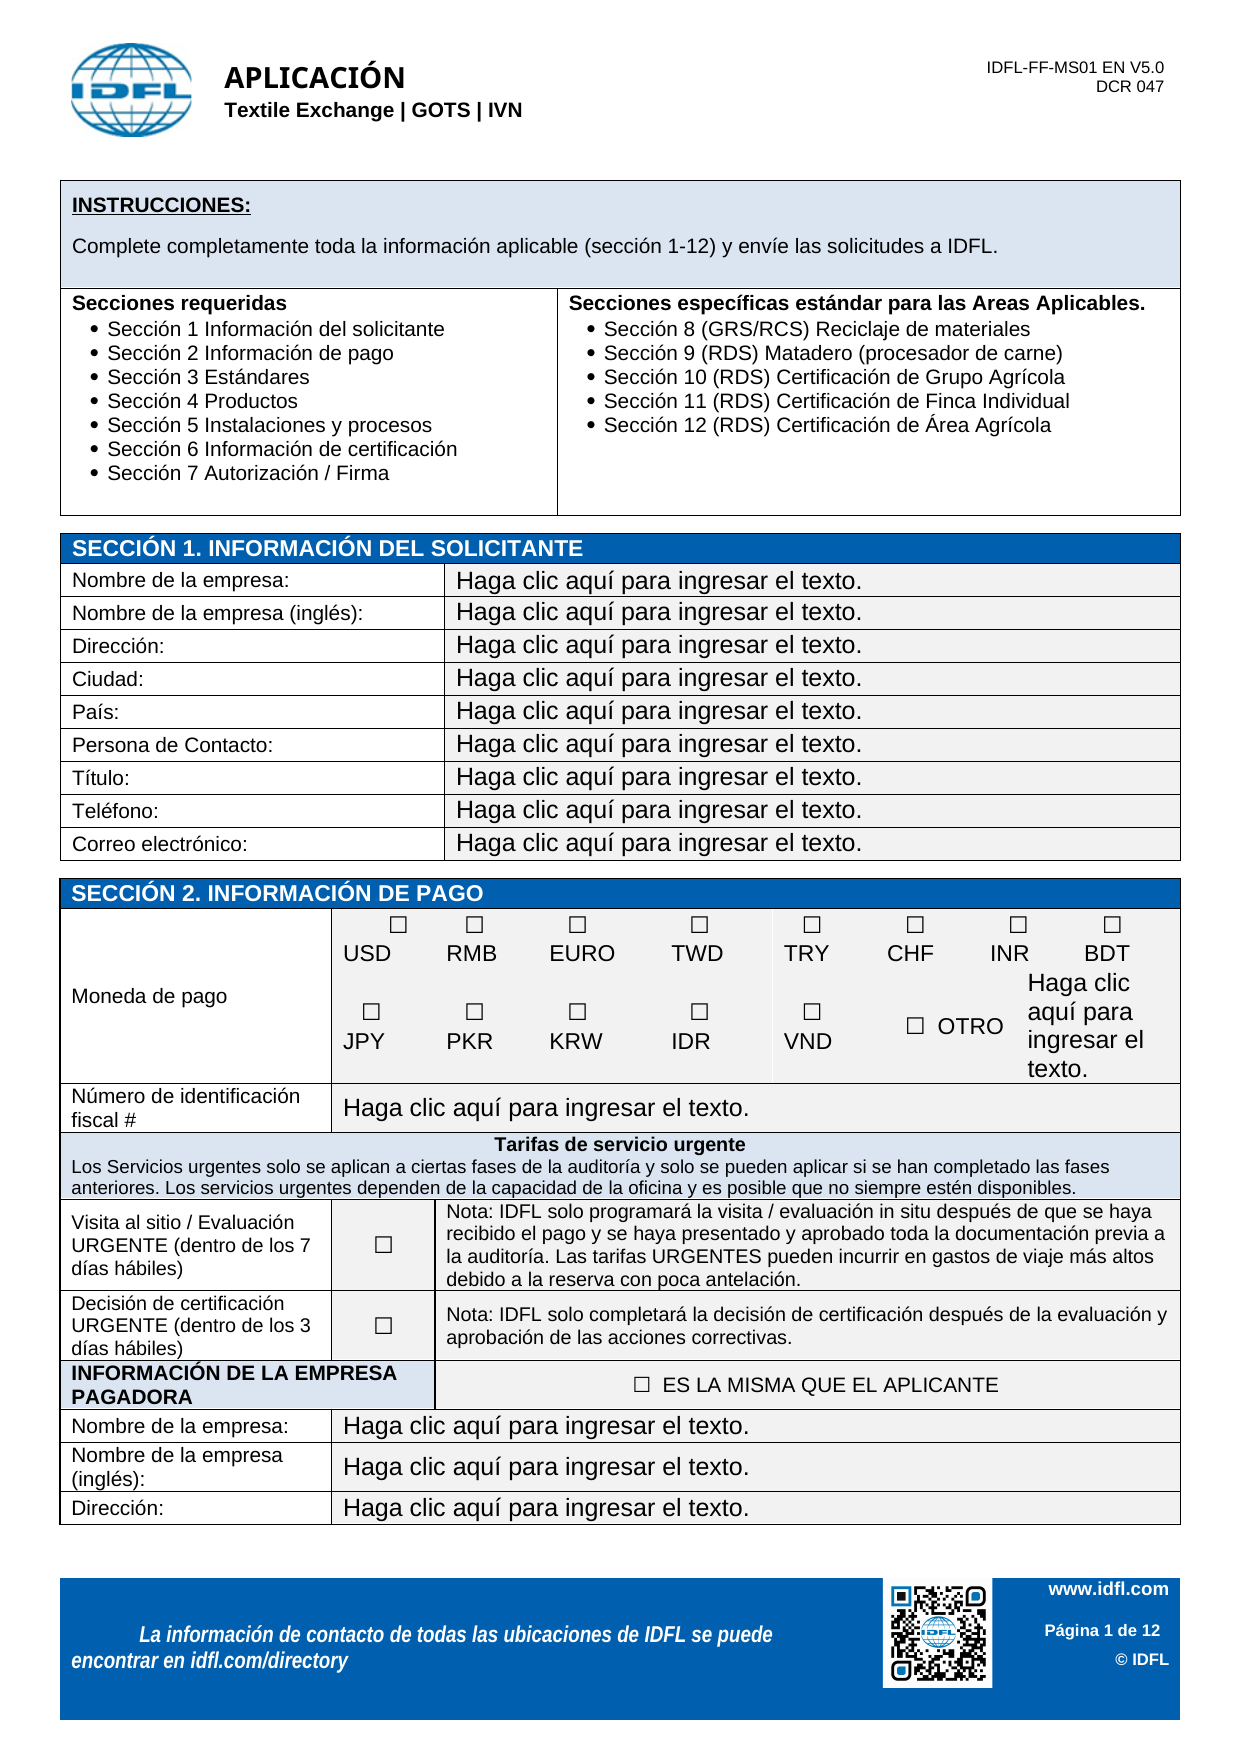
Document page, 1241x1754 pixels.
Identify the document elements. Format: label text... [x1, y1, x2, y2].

table_cell Ciudad: [61, 663, 444, 695]
picture [71, 43, 192, 137]
table_cell Teléfono: [61, 795, 444, 827]
table_cell Nota: IDFL solo completará la decisión de certificación después de la evaluación y aprobación de las acciones correctivas. [436, 1291, 1180, 1359]
table_cell TWD [660, 909, 772, 967]
table_cell Sección 8 (GRS/RCS) Reciclaje de materiales Sección 9 (RDS) Matadero (procesador de carne) Sección 10 (RDS) Certificación de Grupo Agrícola Sección 11 (RDS) Certificación de Finca Individual Sección 12 (RDS) Certificación de Área Agrícola [558, 316, 1180, 515]
table_cell Dirección: [61, 1492, 331, 1523]
table_cell RMB [435, 909, 538, 967]
table_cell Nombre de la empresa: [61, 564, 444, 596]
table_cell Título: [61, 762, 444, 794]
table_cell Persona de Contacto: [61, 729, 444, 761]
table_cell Correo electrónico: [61, 828, 444, 860]
table_cell Nombre de la empresa: [61, 1410, 331, 1442]
table_cell Decisión de certificación URGENTE (dentro de los 3 días hábiles) [61, 1291, 331, 1359]
table_cell JPY [332, 967, 435, 1083]
table_cell IDR [660, 967, 772, 1083]
table_cell CHF [876, 909, 979, 967]
table_cell PKR [435, 967, 538, 1083]
picture [882, 1577, 993, 1687]
table_header SECCIÓN 2. INFORMACIÓN DE PAGO [61, 879, 1180, 908]
table_header INSTRUCCIONES: Complete completamente toda la información aplicable (sección 1-12) y envíe las solicitudes a IDFL. [61, 181, 1180, 287]
table_header SECCIÓN 1. INFORMACIÓN DEL SOLICITANTE [61, 534, 1180, 563]
table_cell BDT [1073, 909, 1180, 967]
table_cell TRY [773, 909, 876, 967]
table_cell País: [61, 696, 444, 728]
table_cell ES LA MISMA QUE EL APLICANTE [436, 1361, 1180, 1408]
table_cell Nombre de la empresa (inglés): [61, 1443, 331, 1491]
table_cell VND [773, 967, 876, 1083]
table_cell INR [979, 909, 1073, 967]
table_cell Secciones específicas estándar para las Areas Aplicables. [558, 289, 1180, 316]
table_cell Nota: IDFL solo programará la visita / evaluación in situ después de que se haya recibido el pago y se haya presentado y aprobado toda la documentación previa a la auditoría. Las tarifas URGENTES pueden incurrir en gastos de viaje más altos debido a la reserva con poca antelación. [436, 1200, 1180, 1290]
table_cell Dirección: [61, 630, 444, 662]
table_cell Número de identificación fiscal # [61, 1084, 331, 1132]
table_cell EURO [538, 909, 660, 967]
table_cell OTRO [876, 967, 1016, 1083]
table_cell Secciones requeridas [61, 289, 557, 316]
table_cell KRW [538, 967, 660, 1083]
table_cell Moneda de pago [61, 909, 331, 1083]
table_cell Tarifas de servicio urgente Los Servicios urgentes solo se aplican a ciertas fases de la auditoría y solo se pueden aplicar si se han completado las fases anteriores. Los servicios urgentes dependen de la capacidad de la oficina y es posible que no siempre estén disponibles. [61, 1133, 1180, 1198]
table_cell Sección 1 Información del solicitante Sección 2 Información de pago Sección 3 Estándares Sección 4 Productos Sección 5 Instalaciones y procesos Sección 6 Información de certificación Sección 7 Autorización / Firma [61, 316, 557, 515]
table_cell INFORMACIÓN DE LA EMPRESA PAGADORA [61, 1361, 434, 1408]
table_cell USD [332, 909, 435, 967]
table_cell Visita al sitio / Evaluación URGENTE (dentro de los 7 días hábiles) [61, 1200, 331, 1290]
table_cell Nombre de la empresa (inglés): [61, 597, 444, 629]
